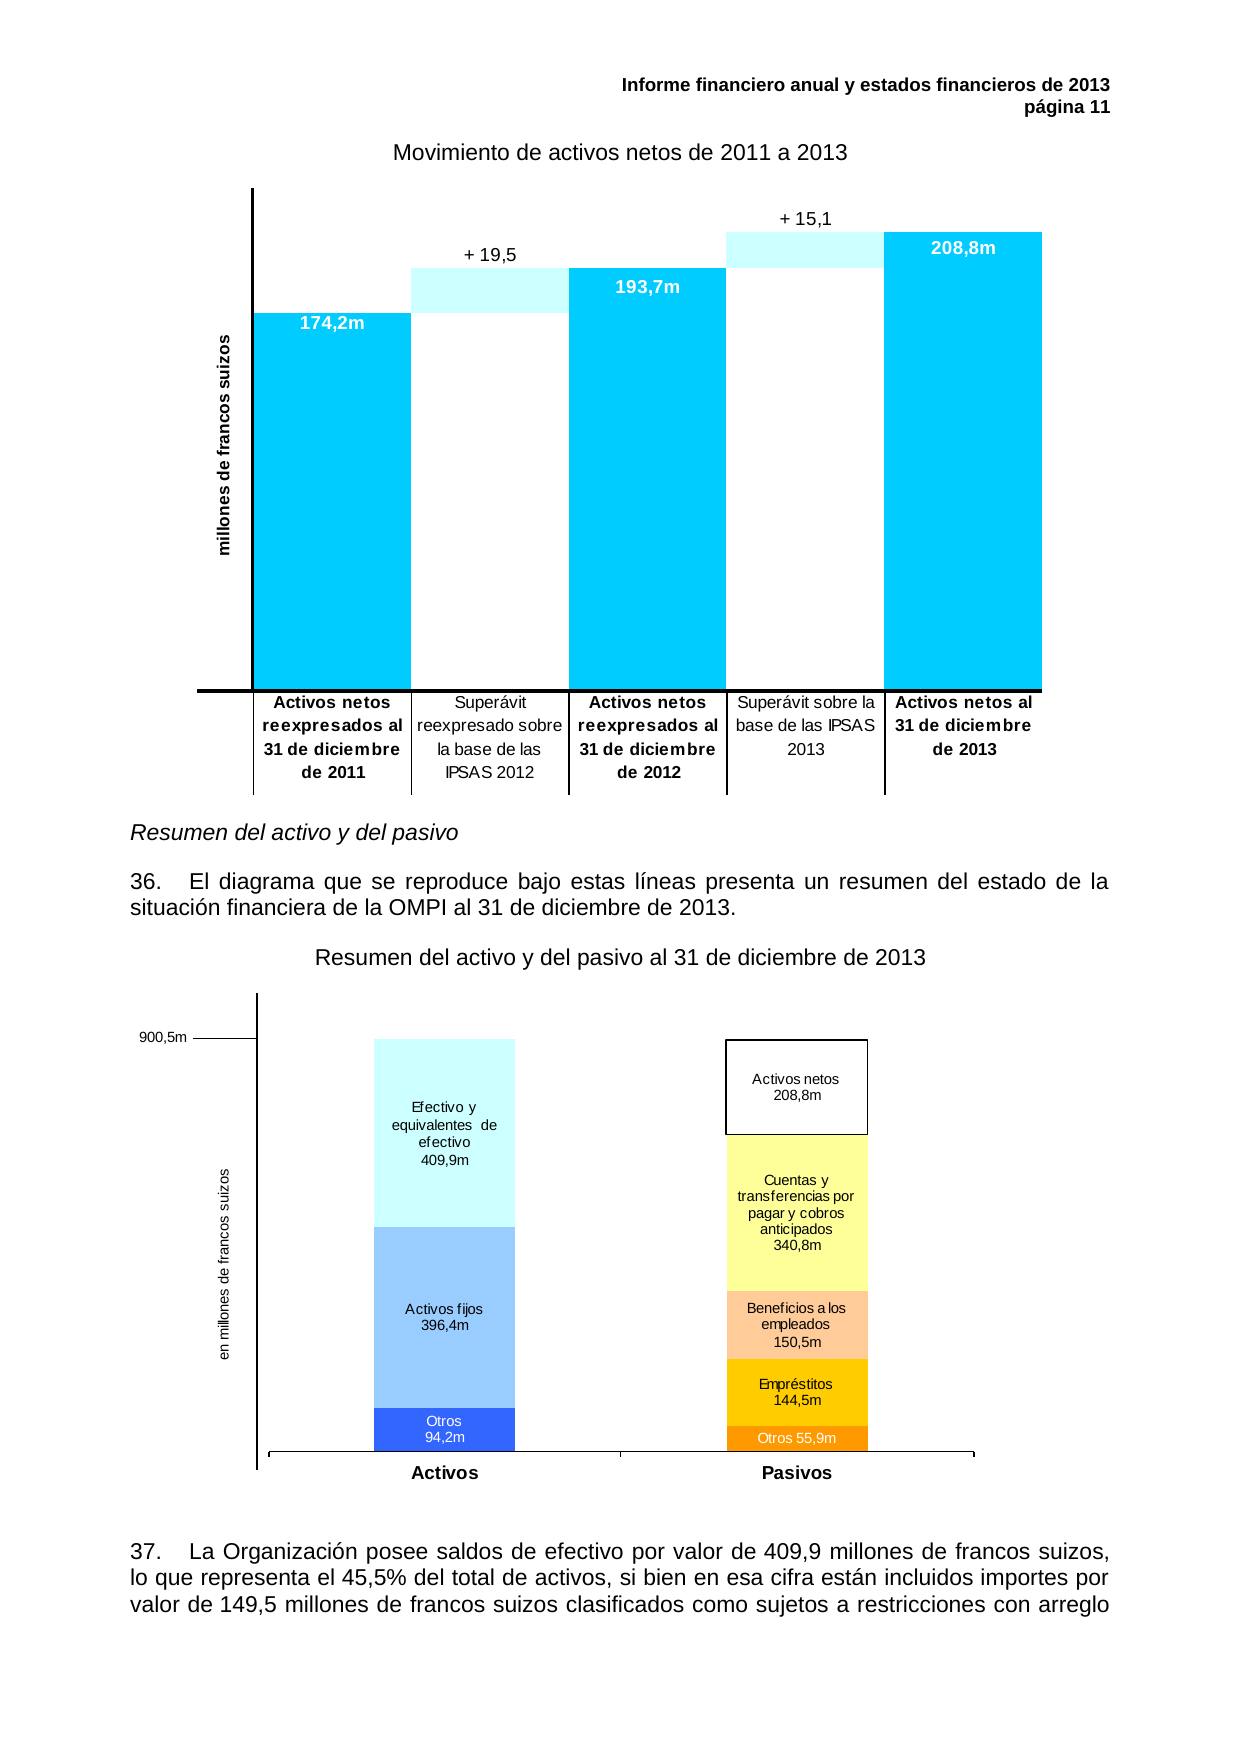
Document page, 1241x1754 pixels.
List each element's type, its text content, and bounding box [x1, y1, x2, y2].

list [130, 1538, 1110, 1617]
list El diagrama que se reproduce bajo estas líneas presenta un resumen del estado de la situación financiera de la OMPI al 31 de diciembre de 2013. [130, 868, 1110, 921]
text Resumen del activo y del pasivo al 31 de diciembre de 2013 [130, 943, 1110, 970]
text Movimiento de activos netos de 2011 a 2013 [130, 138, 1110, 165]
text Resumen del activo y del pasivo [130, 818, 1110, 845]
